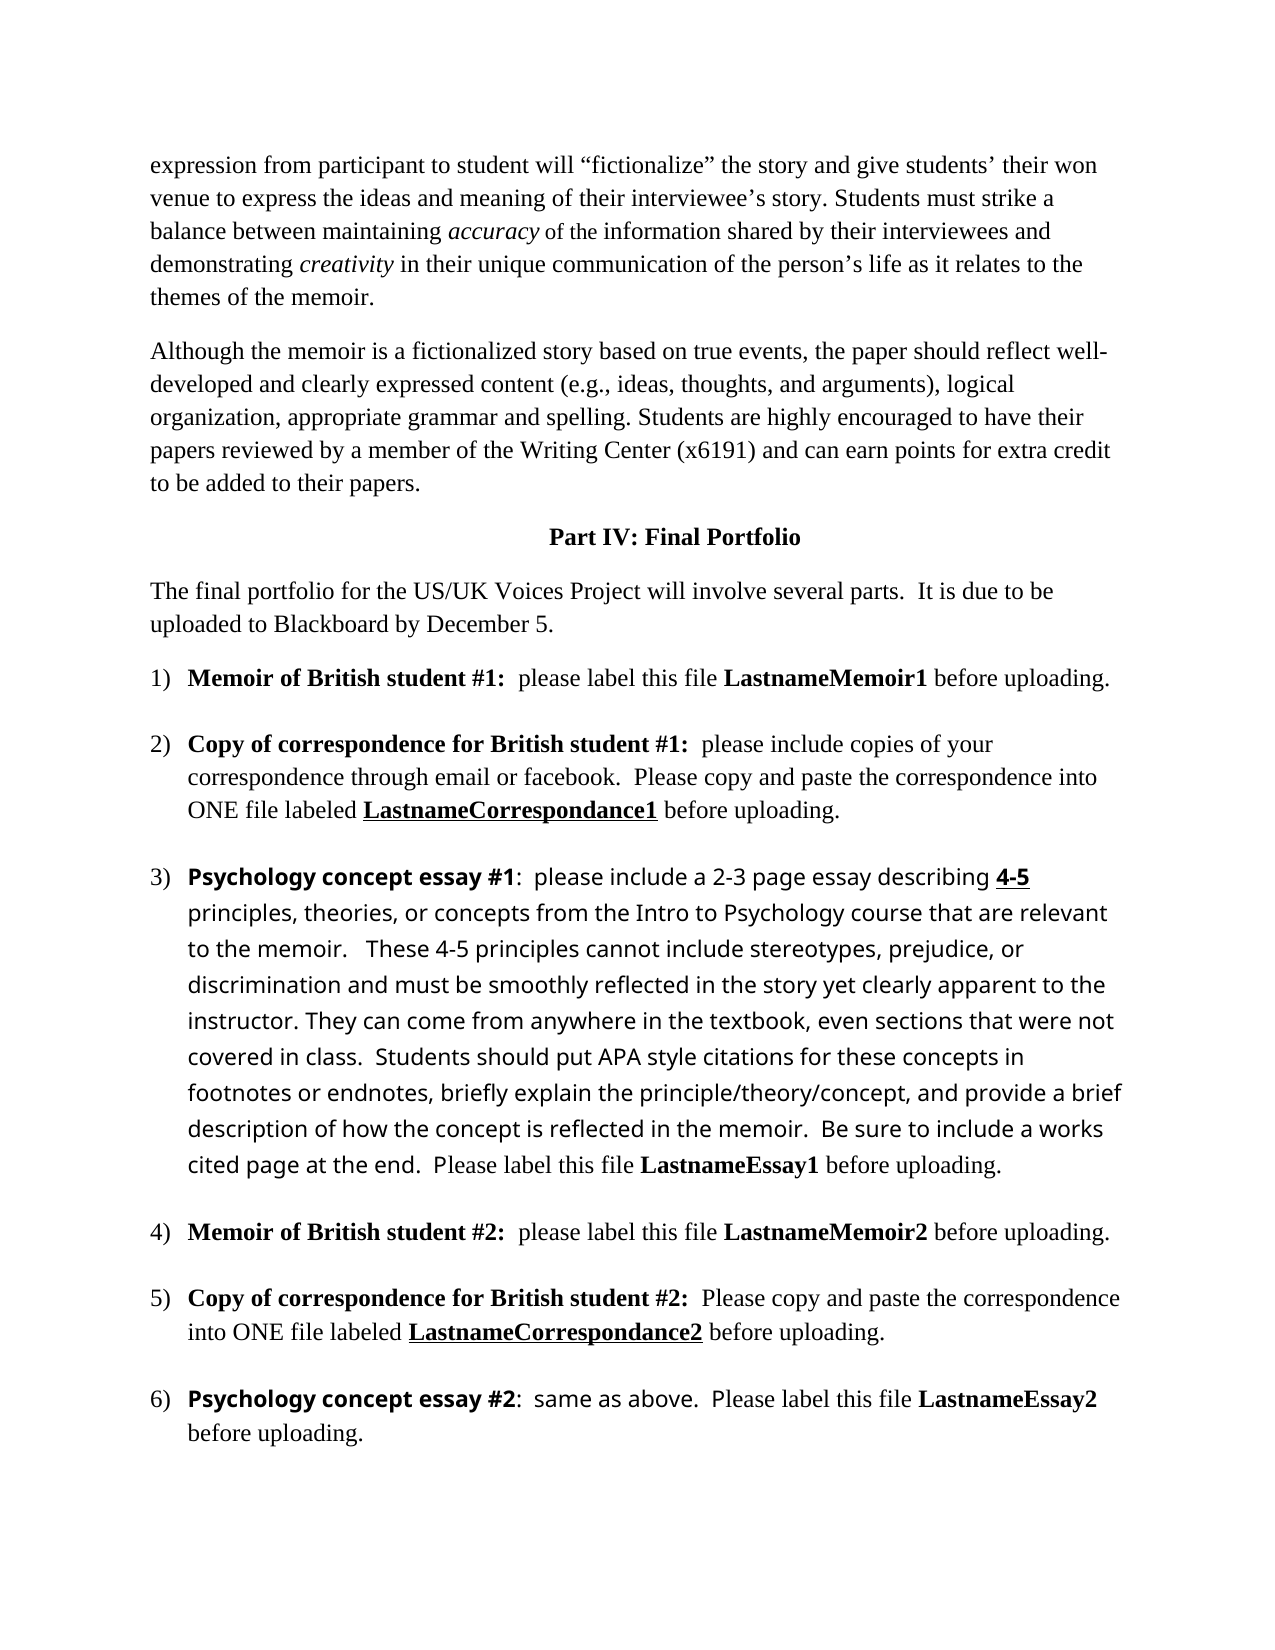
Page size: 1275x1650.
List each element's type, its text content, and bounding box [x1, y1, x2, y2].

list Memoir of British student #1: please label this file LastnameMemoir1 before uploading. [150, 663, 1125, 692]
text The final portfolio for the US/UK Voices Project will involve several parts. It is due to be uploaded to Blackboard by December 5. [150, 576, 1125, 638]
list Memoir of British student #2: please label this file LastnameMemoir2 before uploading. [150, 1217, 1125, 1246]
text Although the memoir is a fictionalized story based on true events, the paper should reflect well-developed and clearly expressed content (e.g., ideas, thoughts, and arguments), logical organization, appropriate grammar and spelling. Students are highly encouraged to have their papers reviewed by a member of the Writing Center (x6191) and can earn points for extra credit to be added to their papers. [150, 336, 1125, 497]
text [150, 150, 1125, 311]
list Copy of correspondence for British student #1: please include copies of your correspondence through email or facebook. Please copy and paste the correspondence into ONE file labeled LastnameCorrespondance1 before uploading. [150, 729, 1125, 824]
list Psychology concept essay #1: please include a 2-3 page essay describing 4-5 principles, theories, or concepts from the Intro to Psychology course that are relevant to the memoir. These 4-5 principles cannot include stereotypes, prejudice, or discrimination and must be smoothly reflected in the story yet clearly apparent to the instructor. They can come from anywhere in the textbook, even sections that were not covered in class. Students should put APA style citations for these concepts in footnotes or endnotes, briefly explain the principle/theory/concept, and provide a brief description of how the concept is reflected in the memoir. Be sure to include a works cited page at the end. Please label this file LastnameEssay1 before uploading. [150, 861, 1125, 1180]
list Psychology concept essay #2: same as above. Please label this file LastnameEssay2 before uploading. [150, 1383, 1125, 1447]
text Part IV: Final Portfolio [225, 522, 1125, 551]
list Copy of correspondence for British student #2: Please copy and paste the correspondence into ONE file labeled LastnameCorrespondance2 before uploading. [150, 1283, 1125, 1345]
